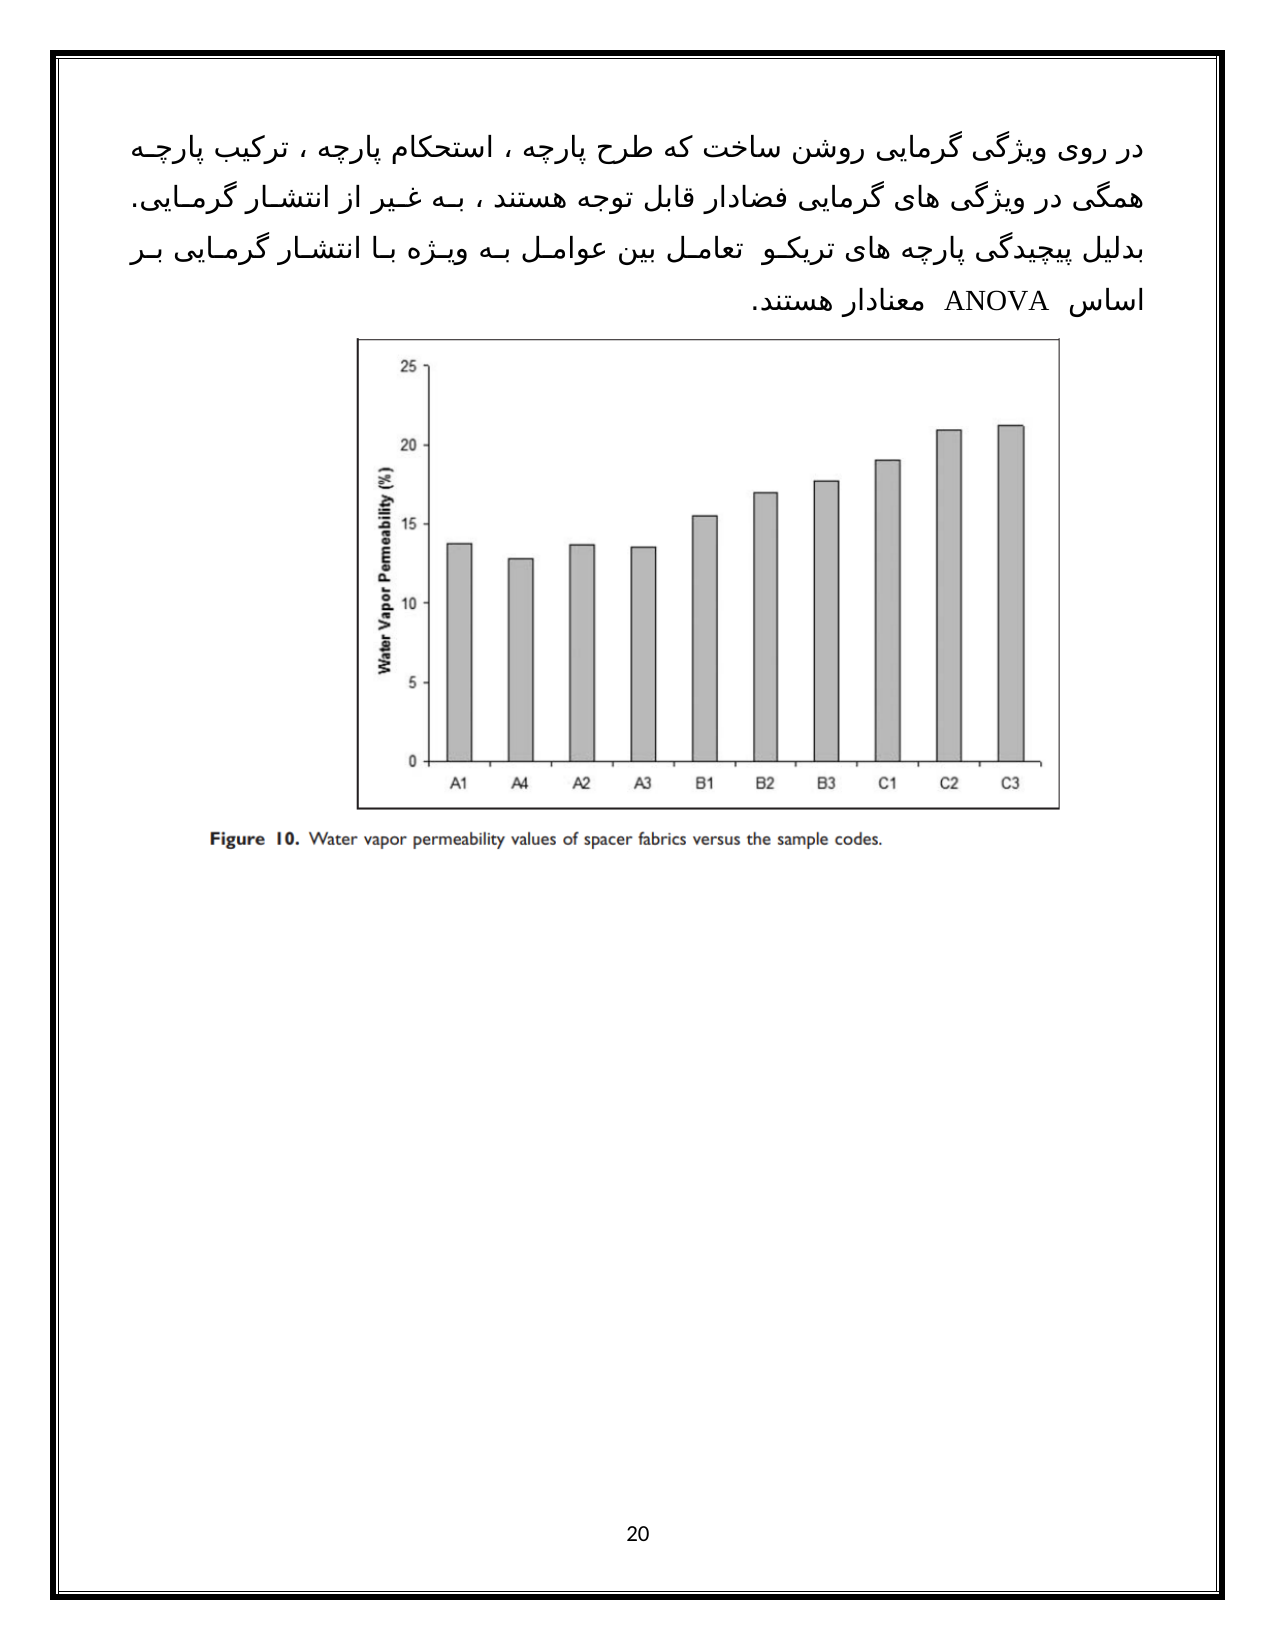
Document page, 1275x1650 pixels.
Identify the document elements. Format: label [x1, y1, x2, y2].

text [130, 130, 1145, 317]
picture [205, 333, 1070, 853]
